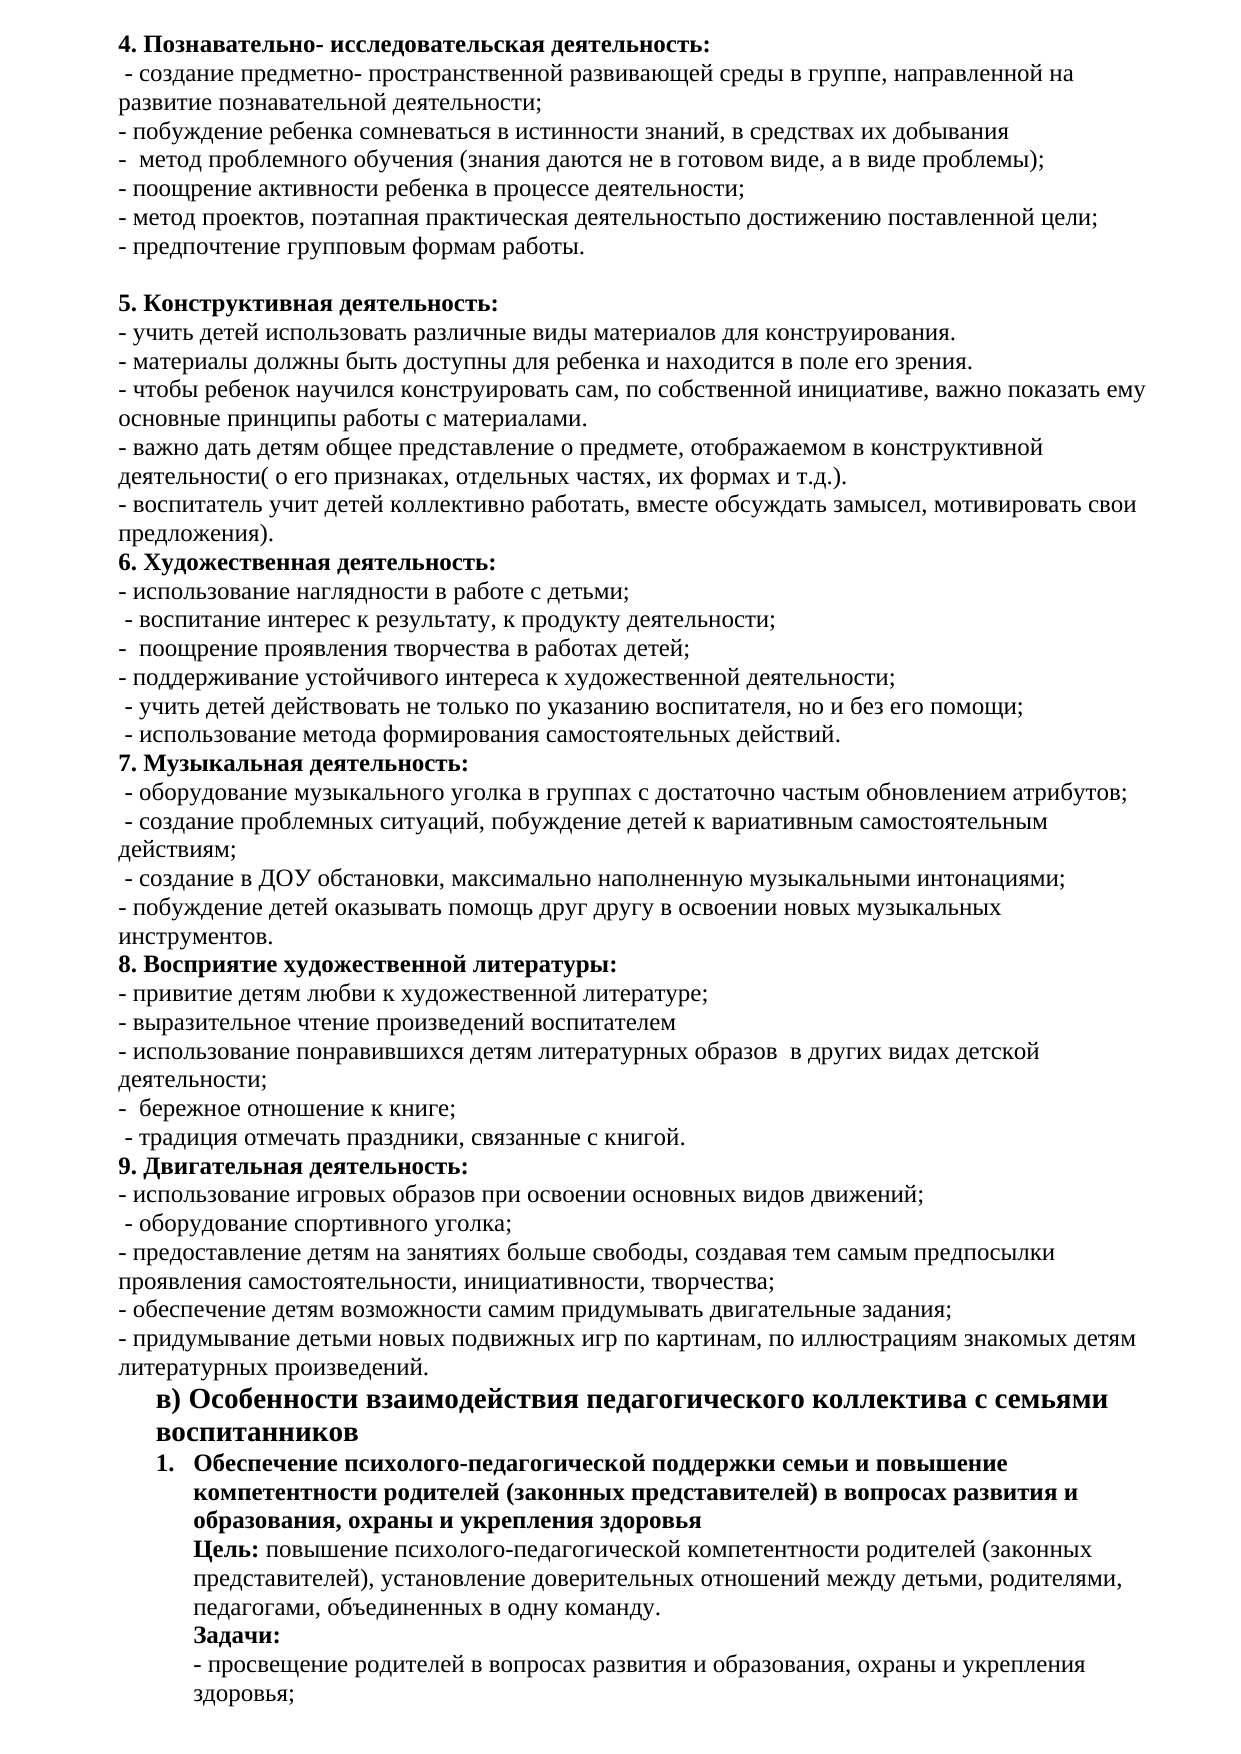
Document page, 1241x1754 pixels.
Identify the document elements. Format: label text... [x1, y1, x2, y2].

text - предпочтение групповым формам работы. [118, 231, 1152, 259]
text 8. Восприятие художественной литературы: [118, 949, 1152, 978]
text - побуждение ребенка сомневаться в истинности знаний, в средствах их добывания [118, 116, 1152, 144]
text - использование наглядности в работе с детьми; [118, 576, 1152, 604]
text - выразительное чтение произведений воспитателем [118, 1007, 1152, 1036]
text - метод проблемного обучения (знания даются не в готовом виде, а в виде проблемы); [118, 144, 1152, 173]
text - создание проблемных ситуаций, побуждение детей к вариативным самостоятельным действиям; [118, 806, 1152, 863]
text - учить детей действовать не только по указанию воспитателя, но и без его помощи; [118, 691, 1152, 719]
text 7. Музыкальная деятельность: [118, 748, 1152, 777]
text - чтобы ребенок научился конструировать сам, по собственной инициативе, важно показать ему основные принципы работы с материалами. [118, 374, 1152, 432]
text - воспитание интерес к результату, к продукту деятельности; [118, 604, 1152, 633]
text - привитие детям любви к художественной литературе; [118, 978, 1152, 1007]
text - воспитатель учит детей коллективно работать, вместе обсуждать замысел, мотивировать свои предложения). [118, 489, 1152, 547]
text Цель: повышение психолого-педагогической компетентности родителей (законных представителей), установление доверительных отношений между детьми, родителями, педагогами, объединенных в одну команду. [193, 1534, 1152, 1620]
text 5. Конструктивная деятельность: [118, 288, 1152, 317]
text 9. Двигательная деятельность: [118, 1151, 1152, 1179]
text - создание предметно- пространственной развивающей среды в группе, направленной на развитие познавательной деятельности; [118, 58, 1152, 116]
text - традиция отмечать праздники, связанные с книгой. [118, 1122, 1152, 1151]
text - метод проектов, поэтапная практическая деятельностьпо достижению поставленной цели; [118, 202, 1152, 231]
text - поощрение активности ребенка в процессе деятельности; [118, 173, 1152, 202]
text - материалы должны быть доступны для ребенка и находится в поле его зрения. [118, 346, 1152, 374]
text - побуждение детей оказывать помощь друг другу в освоении новых музыкальных инструментов. [118, 892, 1152, 949]
text - использование понравившихся детям литературных образов в других видах детской деятельности; [118, 1036, 1152, 1093]
text Задачи: [193, 1620, 1152, 1649]
text - оборудование спортивного уголка; [118, 1208, 1152, 1237]
text - бережное отношение к книге; [118, 1093, 1152, 1122]
text - использование метода формирования самостоятельных действий. [118, 719, 1152, 748]
text - учить детей использовать различные виды материалов для конструирования. [118, 317, 1152, 346]
text - оборудование музыкального уголка в группах с достаточно частым обновлением атрибутов; [118, 777, 1152, 806]
text - придумывание детьми новых подвижных игр по картинам, по иллюстрациям знакомых детям литературных произведений. [118, 1323, 1152, 1381]
text - создание в ДОУ обстановки, максимально наполненную музыкальными интонациями; [118, 863, 1152, 892]
text 6. Художественная деятельность: [118, 547, 1152, 576]
text - поддерживание устойчивого интереса к художественной деятельности; [118, 662, 1152, 691]
text - просвещение родителей в вопросах развития и образования, охраны и укрепления здоровья; [193, 1649, 1152, 1707]
text в) Особенности взаимодействия педагогического коллектива с семьями воспитанников [156, 1381, 1152, 1448]
list Обеспечение психолого-педагогической поддержки семьи и повышение компетентности родителей (законных представителей) в вопросах развития и образования, охраны и укрепления здоровья [156, 1448, 1152, 1534]
text - предоставление детям на занятиях больше свободы, создавая тем самым предпосылки проявления самостоятельности, инициативности, творчества; [118, 1237, 1152, 1294]
text 4. Познавательно- исследовательская деятельность: [118, 29, 1152, 58]
text - поощрение проявления творчества в работах детей; [118, 633, 1152, 662]
text - использование игровых образов при освоении основных видов движений; [118, 1179, 1152, 1208]
text - обеспечение детям возможности самим придумывать двигательные задания; [118, 1294, 1152, 1323]
text - важно дать детям общее представление о предмете, отображаемом в конструктивной деятельности( о его признаках, отдельных частях, их формах и т.д.). [118, 432, 1152, 489]
